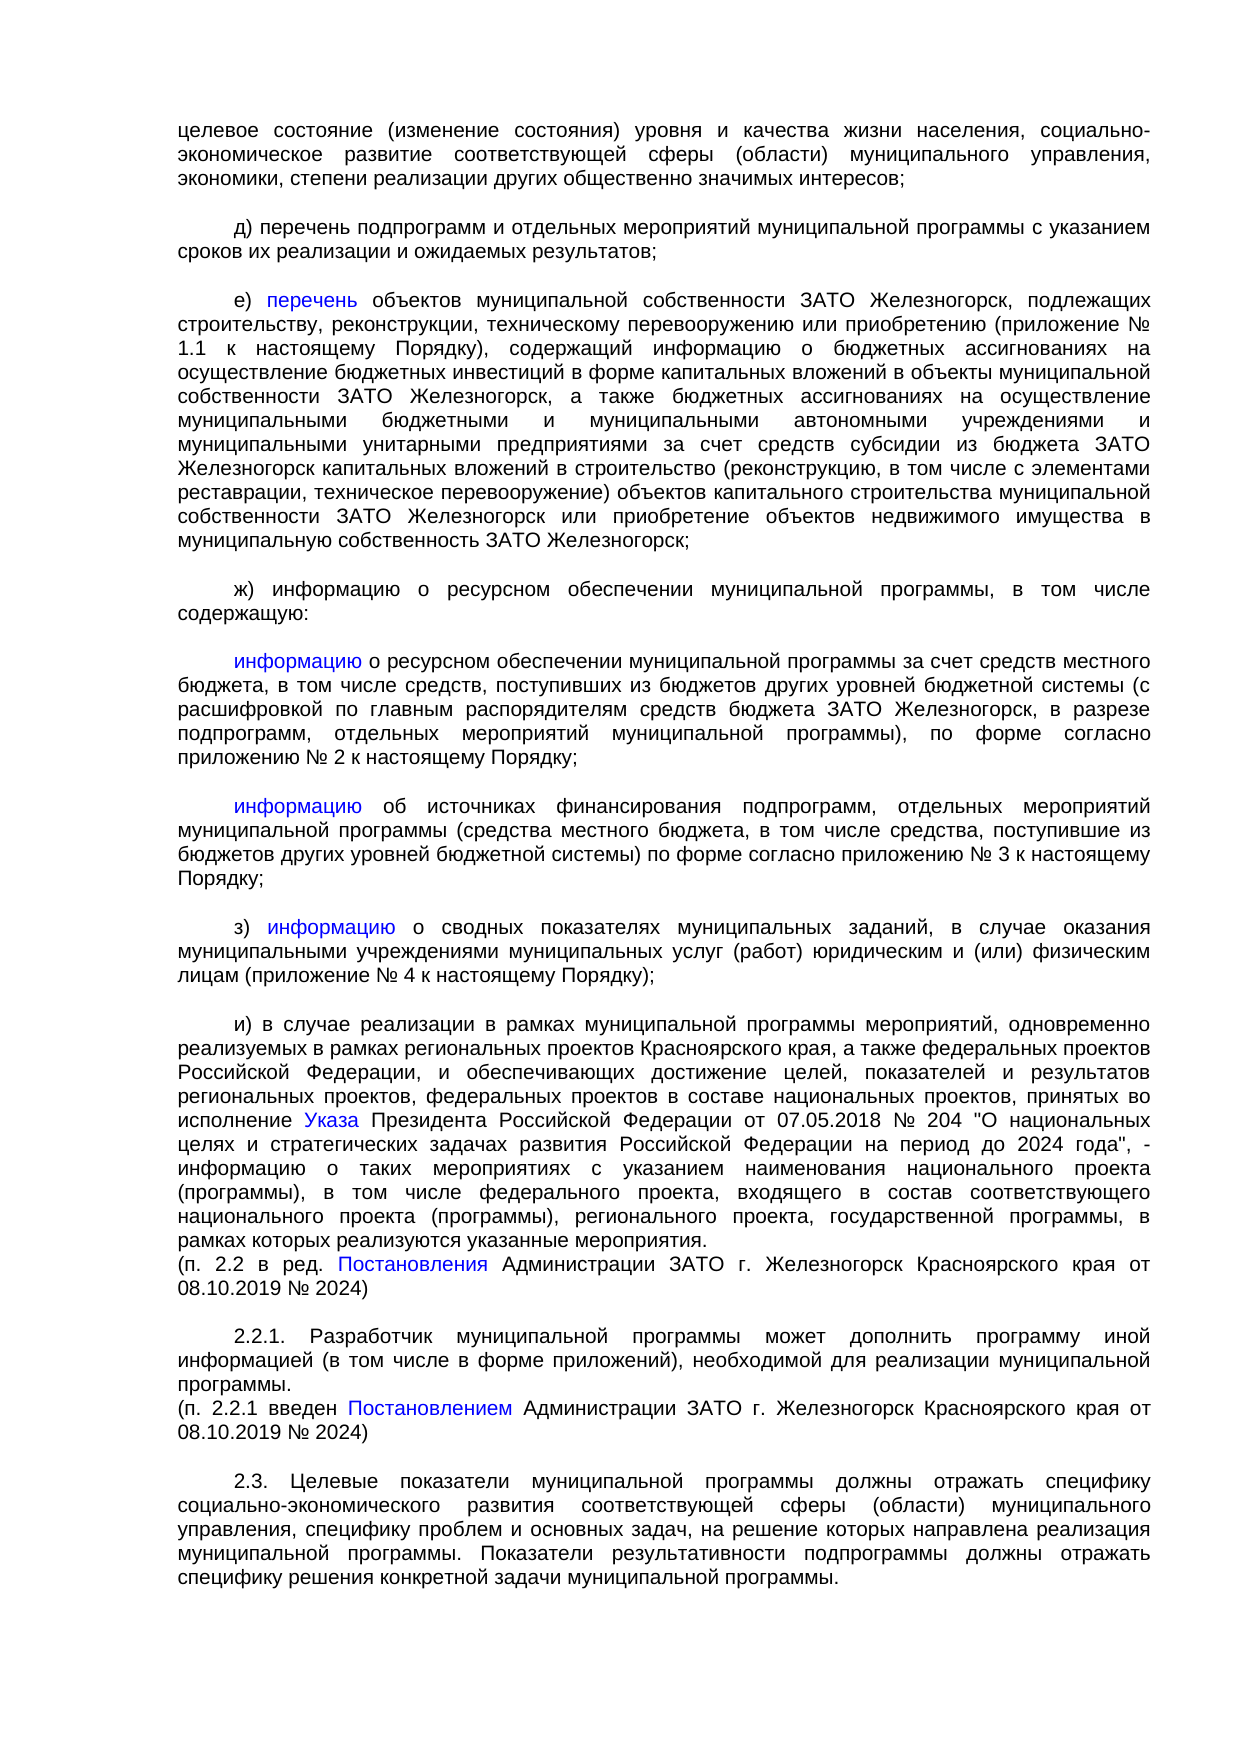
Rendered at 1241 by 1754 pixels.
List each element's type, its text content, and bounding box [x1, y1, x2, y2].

text 2.2.1. Разработчик муниципальной программы может дополнить программу иной информацией (в том числе в форме приложений), необходимой для реализации муниципальной программы. [177, 1324, 1152, 1396]
text информацию об источниках финансирования подпрограмм, отдельных мероприятий муниципальной программы (средства местного бюджета, в том числе средства, поступившие из бюджетов других уровней бюджетной системы) по форме согласно приложению № 3 к настоящему Порядку; [177, 794, 1152, 890]
text (п. 2.2.1 введен Постановлением Администрации ЗАТО г. Железногорск Красноярского края от 08.10.2019 № 2024) [177, 1396, 1152, 1444]
text з) информацию о сводных показателях муниципальных заданий, в случае оказания муниципальными учреждениями муниципальных услуг (работ) юридическим и (или) физическим лицам (приложение № 4 к настоящему Порядку); [177, 915, 1152, 987]
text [177, 118, 1152, 190]
text ж) информацию о ресурсном обеспечении муниципальной программы, в том числе содержащую: [177, 576, 1152, 624]
text (п. 2.2 в ред. Постановления Администрации ЗАТО г. Железногорск Красноярского края от 08.10.2019 № 2024) [177, 1251, 1152, 1299]
text е) перечень объектов муниципальной собственности ЗАТО Железногорск, подлежащих строительству, реконструкции, техническому перевооружению или приобретению (приложение № 1.1 к настоящему Порядку), содержащий информацию о бюджетных ассигнованиях на осуществление бюджетных инвестиций в форме капитальных вложений в объекты муниципальной собственности ЗАТО Железногорск, а также бюджетных ассигнованиях на осуществление муниципальными бюджетными и муниципальными автономными учреждениями и муниципальными унитарными предприятиями за счет средств субсидии из бюджета ЗАТО Железногорск капитальных вложений в строительство (реконструкцию, в том числе с элементами реставрации, техническое перевооружение) объектов капитального строительства муниципальной собственности ЗАТО Железногорск или приобретение объектов недвижимого имущества в муниципальную собственность ЗАТО Железногорск; [177, 288, 1152, 551]
text информацию о ресурсном обеспечении муниципальной программы за счет средств местного бюджета, в том числе средств, поступивших из бюджетов других уровней бюджетной системы (с расшифровкой по главным распорядителям средств бюджета ЗАТО Железногорск, в разрезе подпрограмм, отдельных мероприятий муниципальной программы), по форме согласно приложению № 2 к настоящему Порядку; [177, 649, 1152, 769]
text д) перечень подпрограмм и отдельных мероприятий муниципальной программы с указанием сроков их реализации и ожидаемых результатов; [177, 215, 1152, 263]
text 2.3. Целевые показатели муниципальной программы должны отражать специфику социально-экономического развития соответствующей сферы (области) муниципального управления, специфику проблем и основных задач, на решение которых направлена реализация муниципальной программы. Показатели результативности подпрограммы должны отражать специфику решения конкретной задачи муниципальной программы. [177, 1469, 1152, 1589]
text и) в случае реализации в рамках муниципальной программы мероприятий, одновременно реализуемых в рамках региональных проектов Красноярского края, а также федеральных проектов Российской Федерации, и обеспечивающих достижение целей, показателей и результатов региональных проектов, федеральных проектов в составе национальных проектов, принятых во исполнение Указа Президента Российской Федерации от 07.05.2018 № 204 "О национальных целях и стратегических задачах развития Российской Федерации на период до 2024 года", - информацию о таких мероприятиях с указанием наименования национального проекта (программы), в том числе федерального проекта, входящего в состав соответствующего национального проекта (программы), регионального проекта, государственной программы, в рамках которых реализуются указанные мероприятия. [177, 1012, 1152, 1251]
